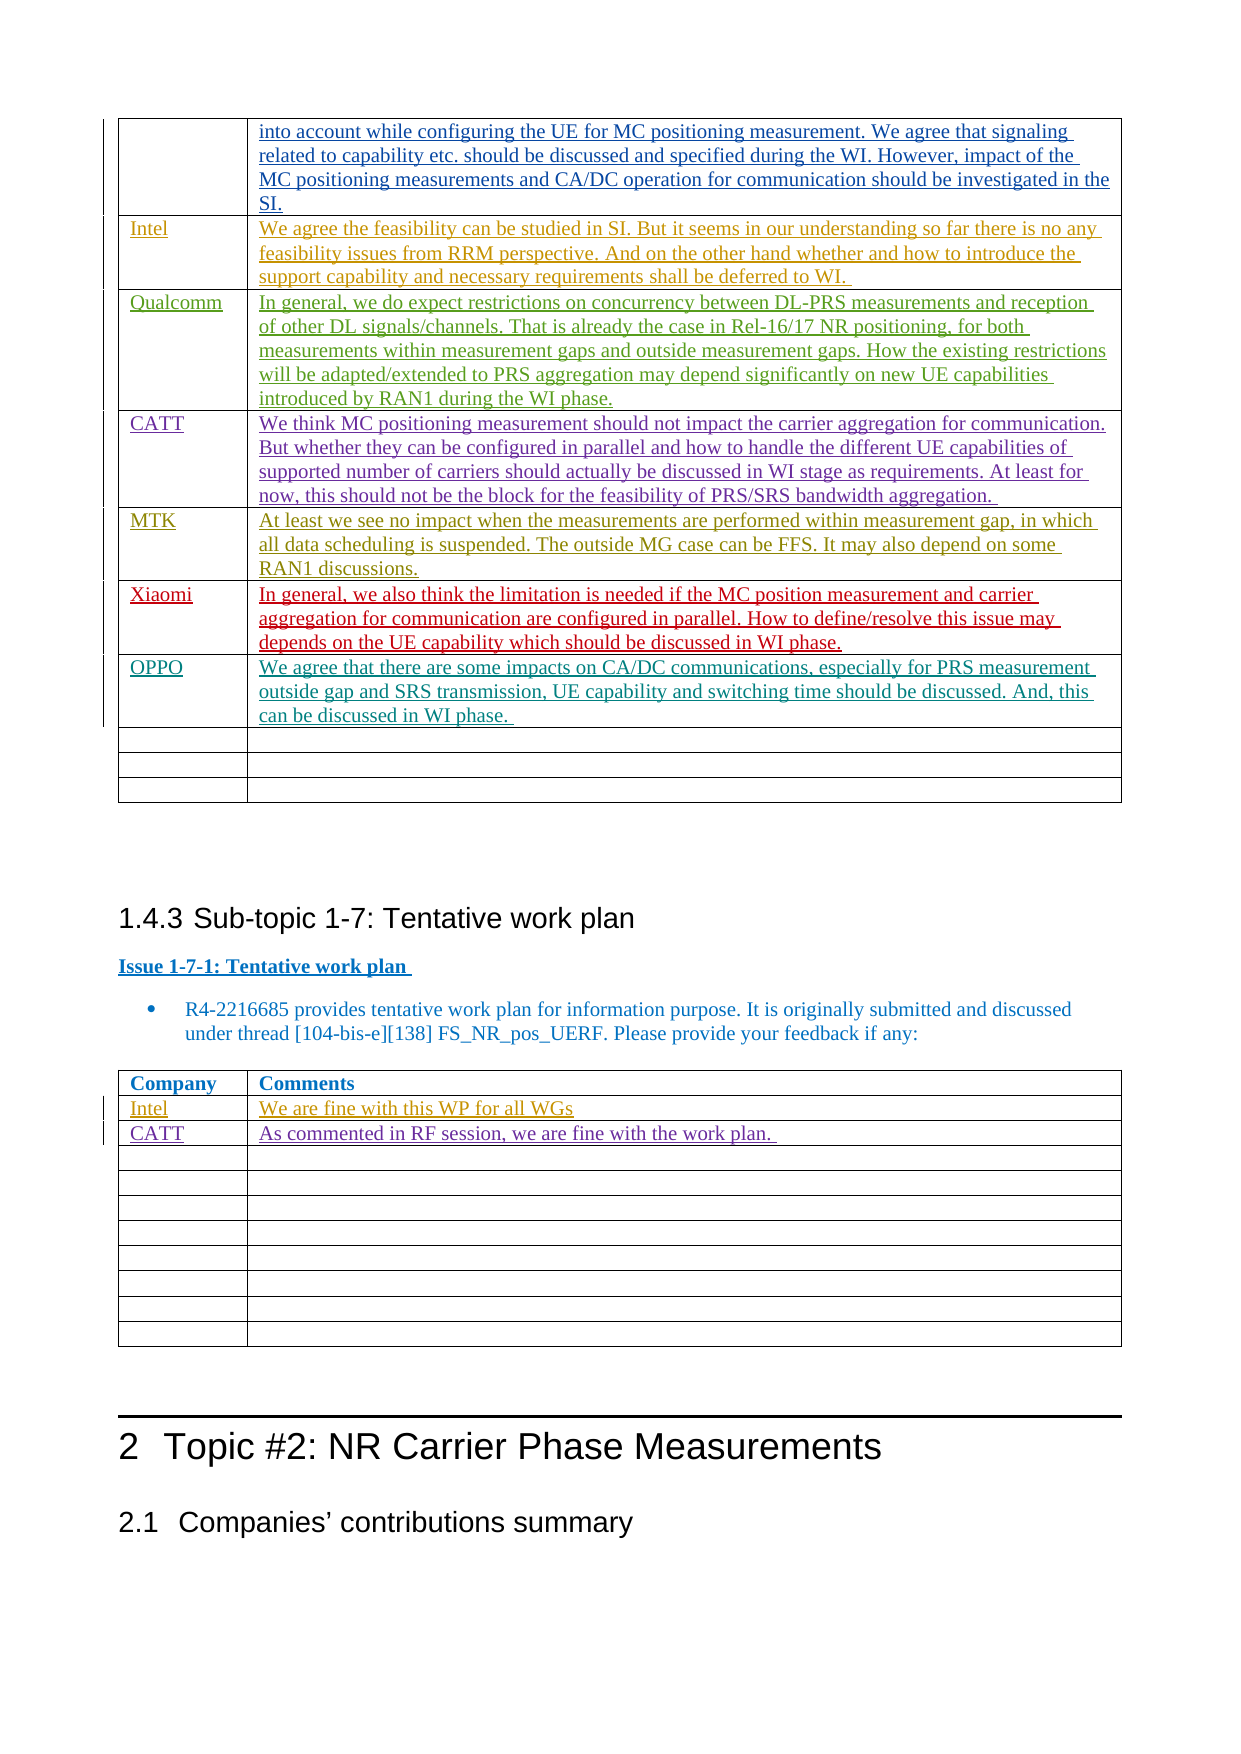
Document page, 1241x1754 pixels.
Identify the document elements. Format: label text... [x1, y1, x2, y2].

table_header Comments [248, 1071, 1121, 1095]
table_cell [248, 411, 1121, 507]
table_cell [248, 1221, 1121, 1245]
table_cell [119, 778, 247, 802]
table_cell [119, 411, 247, 507]
table_cell [248, 1096, 1121, 1120]
table_cell [119, 1271, 247, 1296]
table_cell [119, 655, 247, 727]
list R4-2216685 provides tentative work plan for information purpose. It is originally submitted and discussed under thread [104-bis-e][138] FS_NR_pos_UERF. Please provide your feedback if any: [148, 996, 1122, 1044]
table_cell [119, 1221, 247, 1245]
table_cell [248, 1297, 1121, 1321]
table_header Company [119, 1071, 247, 1095]
table_cell [119, 728, 247, 752]
table_cell [119, 290, 247, 410]
table_cell [248, 1322, 1121, 1346]
table_cell [248, 290, 1121, 410]
table_cell [248, 1246, 1121, 1270]
table_cell [119, 1171, 247, 1195]
table_cell [248, 581, 1121, 654]
subtitle Sub-topic 1-7: Tentative work plan [118, 901, 1122, 935]
table_cell [119, 1096, 247, 1120]
table_cell [119, 1196, 247, 1220]
table_cell [248, 753, 1121, 777]
table_cell [248, 1146, 1121, 1170]
table_cell [119, 1322, 247, 1346]
table_cell [248, 1171, 1121, 1195]
table_cell [119, 1246, 247, 1270]
table_cell [119, 1297, 247, 1321]
table_cell [248, 778, 1121, 802]
table_cell [119, 119, 247, 215]
table_cell [248, 655, 1121, 727]
table_cell [248, 1271, 1121, 1296]
table_cell [248, 728, 1121, 752]
table_cell [248, 1121, 1121, 1145]
subtitle Companies’ contributions summary [118, 1504, 1122, 1538]
table_cell [119, 508, 247, 580]
table_cell [248, 216, 1121, 288]
table_cell [119, 581, 247, 654]
table_cell [119, 1121, 247, 1145]
table_cell [248, 508, 1121, 580]
table_cell [248, 119, 1121, 215]
table_cell [119, 216, 247, 288]
table_cell [248, 1196, 1121, 1220]
table_cell [119, 1146, 247, 1170]
table_cell [119, 753, 247, 777]
subtitle Topic #2: NR Carrier Phase Measurements [118, 1418, 1122, 1467]
text Issue 1-7-1: Tentative work plan [118, 954, 1122, 978]
